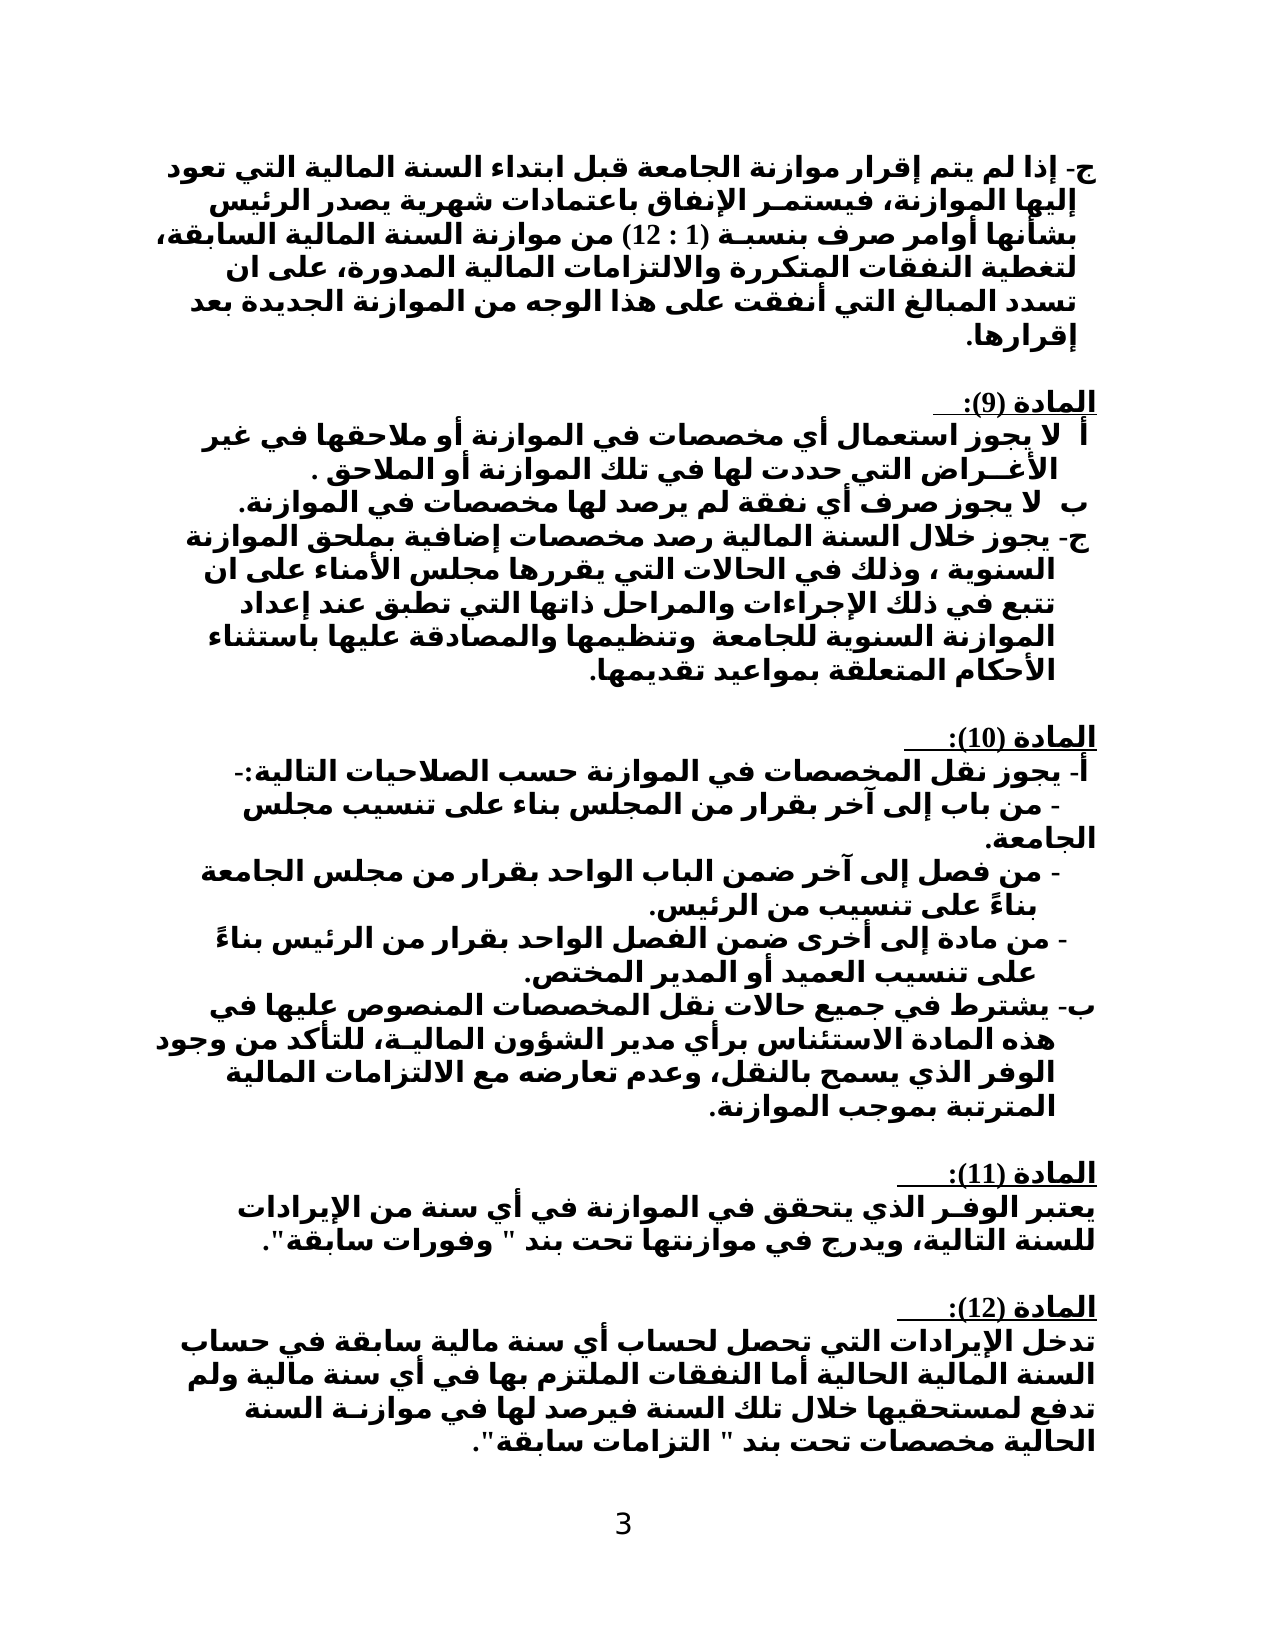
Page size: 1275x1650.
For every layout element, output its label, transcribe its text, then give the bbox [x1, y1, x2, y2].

text المادة (10): [150, 720, 1097, 754]
text - من باب إلى آخر بقرار من المجلس بناء على تنسيب مجلس الجامعة. [150, 787, 1097, 854]
text يعتبر الوفـر الذي يتحقق في الموازنة في أي سنة من الإيرادات للسنة التالية، ويدرج في موازنتها تحت بند " وفورات سابقة". [150, 1190, 1097, 1257]
text أ- لا يجوز استعمال أي مخصصات في الموازنة أو ملاحقها في غير الأغــراض التي حددت لها في تلك الموازنة أو الملاحق . [150, 418, 1097, 485]
text ب- يشترط في جميع حالات نقل المخصصات المنصوص عليها في هذه المادة الاستئناس برأي مدير الشؤون الماليـة، للتأكد من وجود الوفر الذي يسمح بالنقل، وعدم تعارضه مع الالتزامات المالية المترتبة بموجب الموازنة. [150, 988, 1097, 1123]
text - من مادة إلى أخرى ضمن الفصل الواحد بقرار من الرئيس بناءً على تنسيب العميد أو المدير المختص. [150, 921, 1097, 988]
text أ- يجوز نقل المخصصات في الموازنة حسب الصلاحيات التالية:- [150, 754, 1097, 787]
text ج- إذا لم يتم إقرار موازنة الجامعة قبل ابتداء السنة المالية التي تعود إليها الموازنة، فيستمـر الإنفاق باعتمادات شهرية يصدر الرئيس بشأنها أوامر صرف بنسبـة (1 : 12) من موازنة السنة المالية السابقة، لتغطية النفقات المتكررة والالتزامات المالية المدورة، على ان تسدد المبالغ التي أنفقت على هذا الوجه من الموازنة الجديدة بعد إقرارها. [150, 150, 1097, 351]
text المادة (9): [150, 385, 1097, 418]
text - من فصل إلى آخر ضمن الباب الواحد بقرار من مجلس الجامعة بناءً على تنسيب من الرئيس. [150, 854, 1097, 921]
text المادة (11): [150, 1156, 1097, 1190]
text المادة (12): [150, 1290, 1097, 1324]
text ج- يجوز خلال السنة المالية رصد مخصصات إضافية بملحق الموازنة السنوية ، وذلك في الحالات التي يقررها مجلس الأمناء على ان تتبع في ذلك الإجراءات والمراحل ذاتها التي تطبق عند إعداد الموازنة السنوية للجامعة وتنظيمها والمصادقة عليها باستثناء الأحكام المتعلقة بمواعيد تقديمها. [150, 519, 1097, 687]
text ب- لا يجوز صرف أي نفقة لم يرصد لها مخصصات في الموازنة. [150, 485, 1097, 519]
text تدخل الإيرادات التي تحصل لحساب أي سنة مالية سابقة في حساب السنة المالية الحالية أما النفقات الملتزم بها في أي سنة مالية ولم تدفع لمستحقيها خلال تلك السنة فيرصد لها في موازنـة السنة الحالية مخصصات تحت بند " التزامات سابقة". [150, 1324, 1097, 1458]
